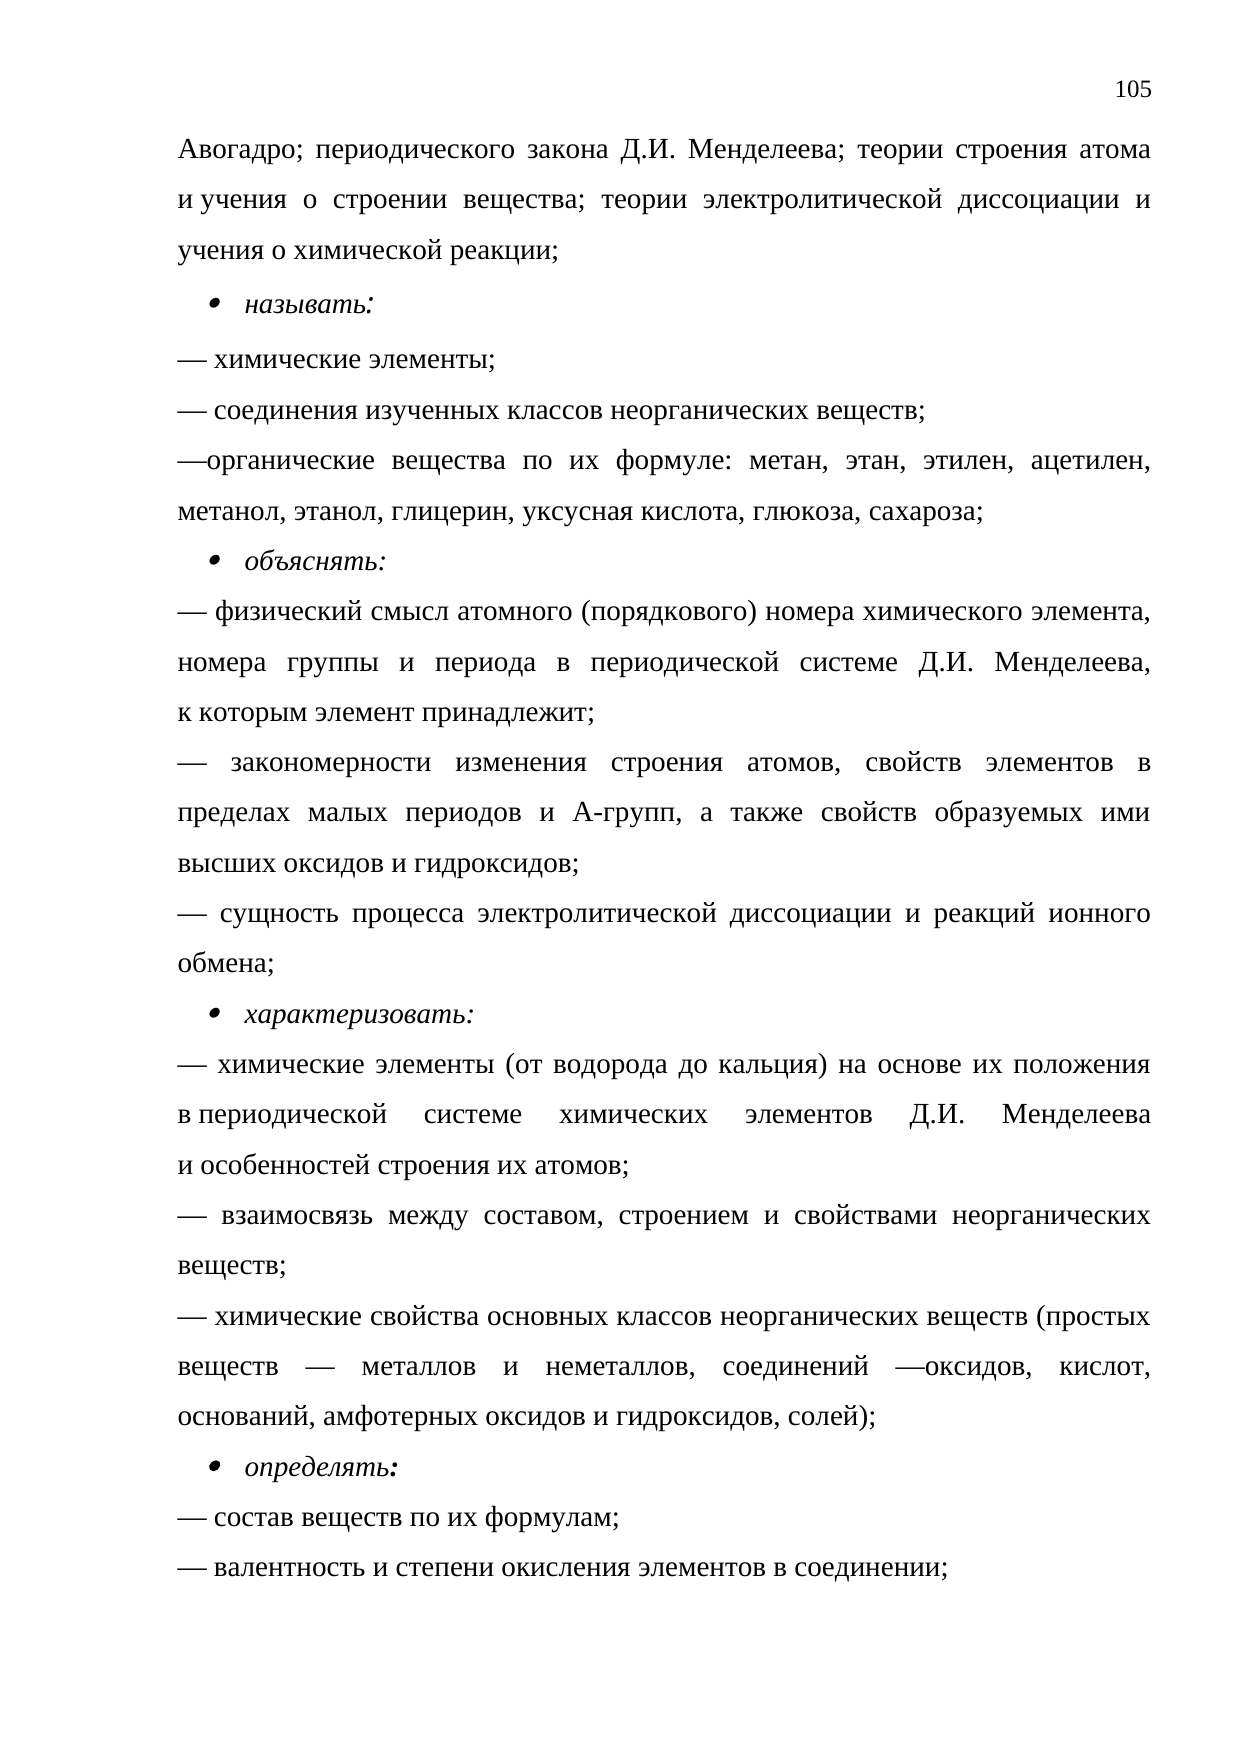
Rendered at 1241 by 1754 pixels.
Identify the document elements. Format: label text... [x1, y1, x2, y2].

list определять: [207, 1449, 1152, 1482]
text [177, 131, 1152, 265]
text — соединения изученных классов неорганических веществ; [177, 392, 1152, 426]
text — сущность процесса электролитической диссоциации и реакций ионного обмена; [177, 895, 1152, 979]
text — химические элементы (от водорода до кальция) на основе их положения в периодической системе химических элементов Д.И. Менделеева и особенностей строения их атомов; [177, 1046, 1152, 1180]
list называть: [207, 282, 1152, 322]
text — закономерности изменения строения атомов, свойств элементов в пределах малых периодов и А-групп, а также свойств образуемых ими высших оксидов и гидроксидов; [177, 744, 1152, 878]
text — физический смысл атомного (порядкового) номера химического элемента, номера группы и периода в периодической системе Д.И. Менделеева, к которым элемент принадлежит; [177, 593, 1152, 727]
list объяснять: [207, 543, 1152, 577]
text — химические элементы; [177, 342, 1152, 375]
list характеризовать: [207, 996, 1152, 1029]
text —органические вещества по их формуле: метан, этан, этилен, ацетилен, метанол, этанол, глицерин, уксусная кислота, глюкоза, сахароза; [177, 442, 1152, 526]
text — состав веществ по их формулам; [177, 1499, 1152, 1533]
text — взаимосвязь между составом, строением и свойствами неорганических веществ; [177, 1197, 1152, 1281]
text — валентность и степени окисления элементов в соединении; [177, 1549, 1152, 1583]
text — химические свойства основных классов неорганических веществ (простых веществ — металлов и неметаллов, соединений —оксидов, кислот, оснований, амфотерных оксидов и гидроксидов, солей); [177, 1298, 1152, 1432]
